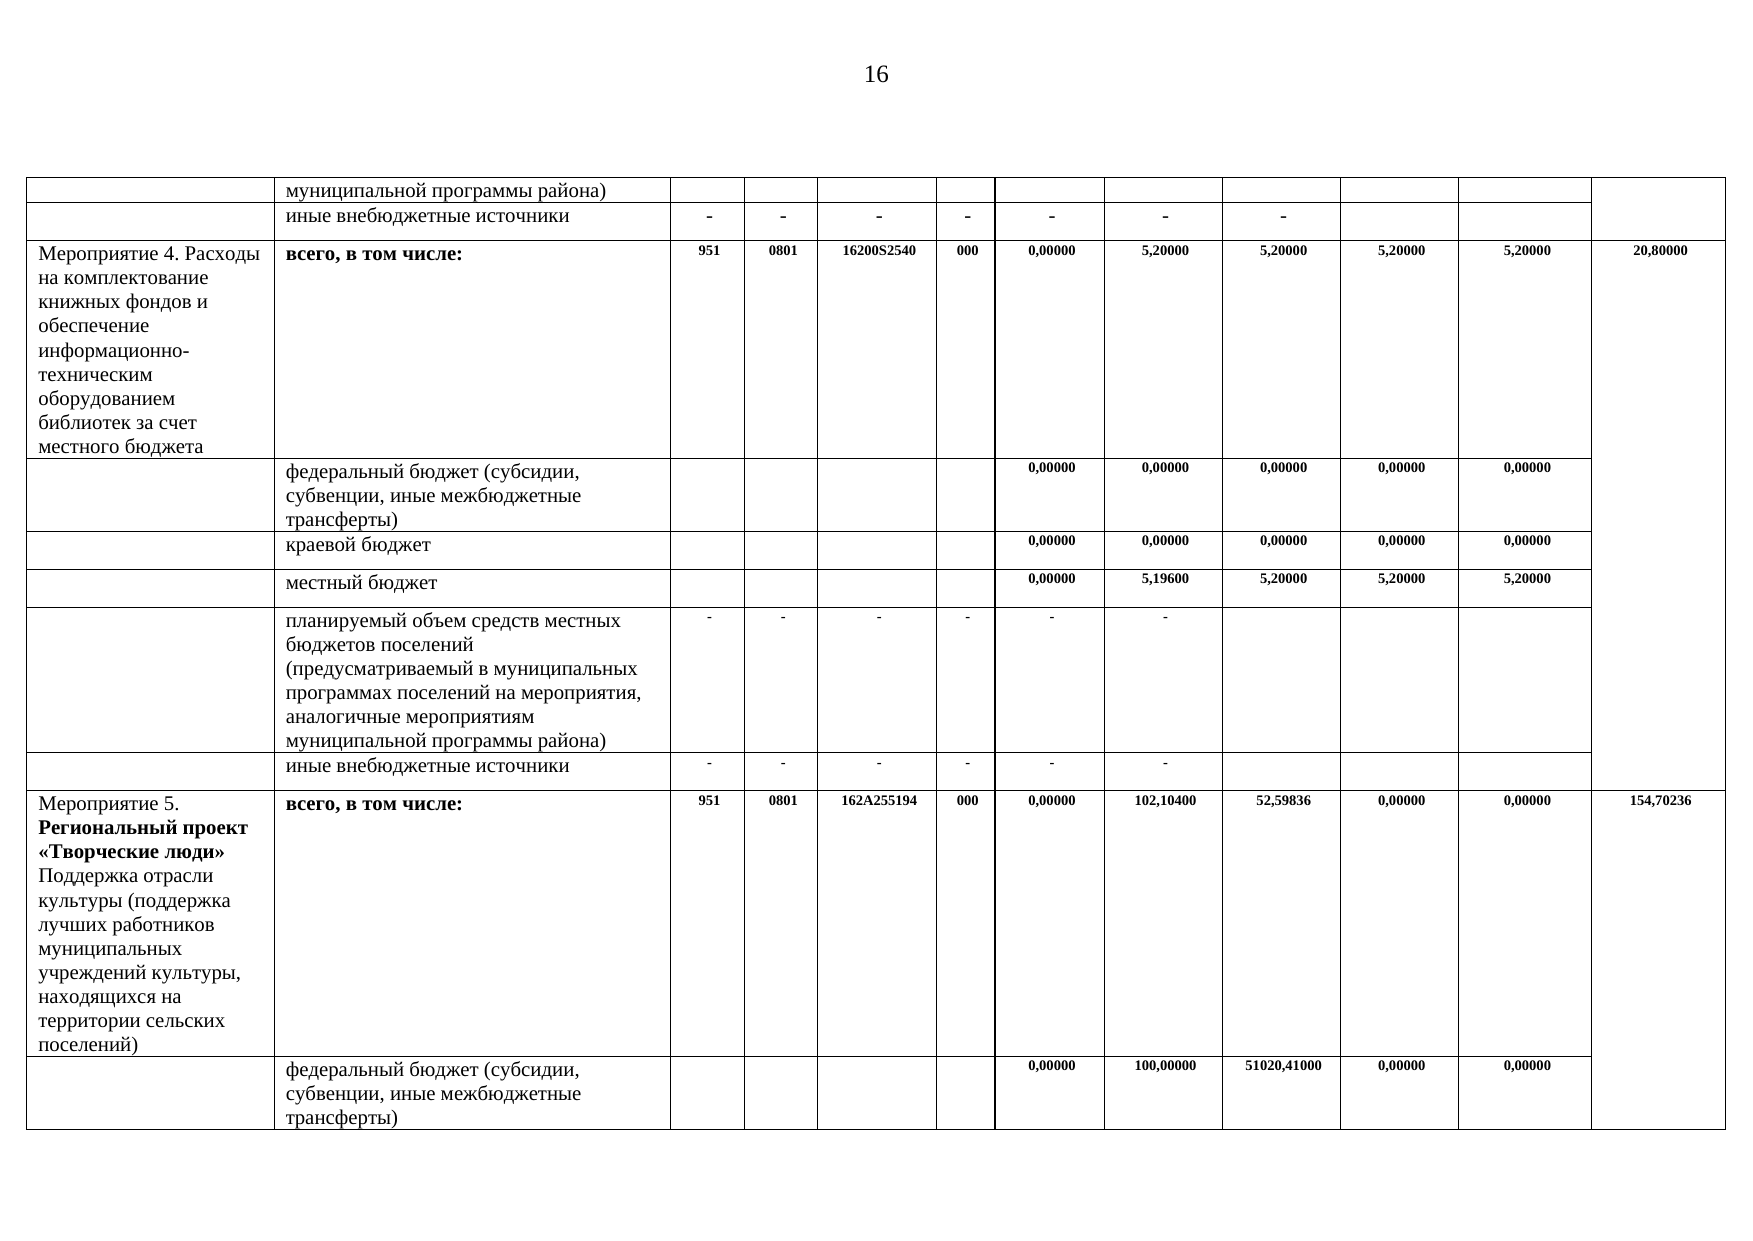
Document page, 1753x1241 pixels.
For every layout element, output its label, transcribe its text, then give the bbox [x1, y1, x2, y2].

table_cell [27, 608, 274, 752]
table_cell [27, 1057, 274, 1129]
table_cell [818, 1057, 936, 1129]
table_cell [937, 532, 994, 569]
table_cell - [818, 608, 936, 752]
table_cell 0,00000 [1341, 791, 1458, 1056]
table_cell [818, 459, 936, 531]
table_cell [1459, 178, 1591, 202]
table_cell - [1105, 608, 1222, 752]
table_cell - [671, 203, 744, 240]
table_cell - [937, 203, 994, 240]
table_cell - [818, 178, 936, 202]
table_cell [937, 570, 994, 607]
table_cell [1459, 203, 1591, 240]
table_cell 0,00000 [1105, 459, 1222, 531]
table_cell 162А255194 [818, 791, 936, 1056]
table_cell 5,20000 [1341, 570, 1458, 607]
table_cell - [996, 203, 1104, 240]
table_cell 102,10400 [1105, 791, 1222, 1056]
table_cell 0,00000 [1459, 532, 1591, 569]
table_cell [27, 178, 274, 202]
table_cell 0801 [745, 791, 817, 1056]
table_cell всего, в том числе: [275, 791, 670, 1056]
table_cell 5,20000 [1459, 570, 1591, 607]
table_cell 20,80000 [1592, 241, 1725, 790]
table_cell 16200S2540 [818, 241, 936, 458]
table_cell [671, 532, 744, 569]
table_cell 0,00000 [1341, 459, 1458, 531]
table_cell [27, 753, 274, 790]
table_cell 0,00000 [1459, 459, 1591, 531]
table_cell - [1223, 203, 1340, 240]
table_cell [818, 570, 936, 607]
table_cell [1459, 753, 1591, 790]
table_cell 000 [937, 791, 994, 1056]
table_cell 0,00000 [996, 459, 1104, 531]
table_cell - [1223, 178, 1340, 202]
table_cell [1341, 753, 1458, 790]
table_cell - [1105, 203, 1222, 240]
table_cell 5,20000 [1105, 241, 1222, 458]
table_cell 5,20000 [1223, 241, 1340, 458]
table_cell Мероприятие 4. Расходы на комплектование книжных фондов и обеспечение информационно-техническим оборудованием библиотек за счет местного бюджета [27, 241, 274, 458]
table_cell - [671, 178, 744, 202]
table_cell [937, 459, 994, 531]
table_cell - [745, 203, 817, 240]
table_cell 0,00000 [996, 1057, 1104, 1129]
table_cell - [745, 753, 817, 790]
table_cell 0,00000 [996, 570, 1104, 607]
table_cell 0,00000 [996, 532, 1104, 569]
table_cell 0,00000 [1223, 459, 1340, 531]
table_cell 951 [671, 791, 744, 1056]
table_cell 0801 [745, 241, 817, 458]
table_cell [671, 1057, 744, 1129]
table_cell [1223, 608, 1340, 752]
table_cell 100,00000 [1105, 1057, 1222, 1129]
table_cell [818, 532, 936, 569]
table_cell - [1105, 753, 1222, 790]
table_cell - [937, 608, 994, 752]
table_cell - [937, 753, 994, 790]
table_cell федеральный бюджет (субсидии, субвенции, иные межбюджетные трансферты) [275, 459, 670, 531]
table_cell 000 [937, 241, 994, 458]
table_cell 0,00000 [1459, 1057, 1591, 1129]
table_cell - [745, 608, 817, 752]
table_cell - [818, 203, 936, 240]
table_cell 951 [671, 241, 744, 458]
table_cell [275, 178, 670, 202]
table_cell [27, 203, 274, 240]
table_cell [937, 1057, 994, 1129]
table_cell - [671, 608, 744, 752]
table_cell иные внебюджетные источники [275, 753, 670, 790]
table_cell - [996, 608, 1104, 752]
table_cell 5,20000 [1223, 570, 1340, 607]
table_cell [1341, 178, 1458, 202]
table_cell - [996, 178, 1104, 202]
table_cell 0,00000 [996, 791, 1104, 1056]
table_cell - [1105, 178, 1222, 202]
table_cell краевой бюджет [275, 532, 670, 569]
table_cell [671, 570, 744, 607]
table_cell местный бюджет [275, 570, 670, 607]
table_cell 154,70236 [1592, 791, 1725, 1129]
table_cell [1459, 608, 1591, 752]
table_cell федеральный бюджет (субсидии, субвенции, иные межбюджетные трансферты) [275, 1057, 670, 1129]
table_cell 51020,41000 [1223, 1057, 1340, 1129]
table_cell 5,20000 [1341, 241, 1458, 458]
table_cell иные внебюджетные источники [275, 203, 670, 240]
table_cell [27, 532, 274, 569]
table_cell 0,00000 [1105, 532, 1222, 569]
table_cell - [745, 178, 817, 202]
table_cell 0,00000 [1341, 532, 1458, 569]
table_cell [745, 459, 817, 531]
table_cell [745, 1057, 817, 1129]
table_cell - [671, 753, 744, 790]
table_cell 0,00000 [1223, 532, 1340, 569]
table_cell 5,19600 [1105, 570, 1222, 607]
table_cell 5,20000 [1459, 241, 1591, 458]
table_cell [1341, 203, 1458, 240]
table_cell [1223, 753, 1340, 790]
table_cell - [818, 753, 936, 790]
table_cell - [937, 178, 994, 202]
table_cell всего, в том числе: [275, 241, 670, 458]
table_cell 0,00000 [1459, 791, 1591, 1056]
table_cell Мероприятие 5. Региональный проект «Творческие люди» Поддержка отрасли культуры (поддержка лучших работников муниципальных учреждений культуры, находящихся на территории сельских поселений) [27, 791, 274, 1056]
table_cell [745, 570, 817, 607]
table_cell [27, 459, 274, 531]
table_cell [1341, 608, 1458, 752]
table_cell [671, 459, 744, 531]
table_cell - [996, 753, 1104, 790]
table_cell 52,59836 [1223, 791, 1340, 1056]
table_cell 0,00000 [1341, 1057, 1458, 1129]
table_cell 0,00000 [996, 241, 1104, 458]
table_cell [27, 570, 274, 607]
table_cell [745, 532, 817, 569]
